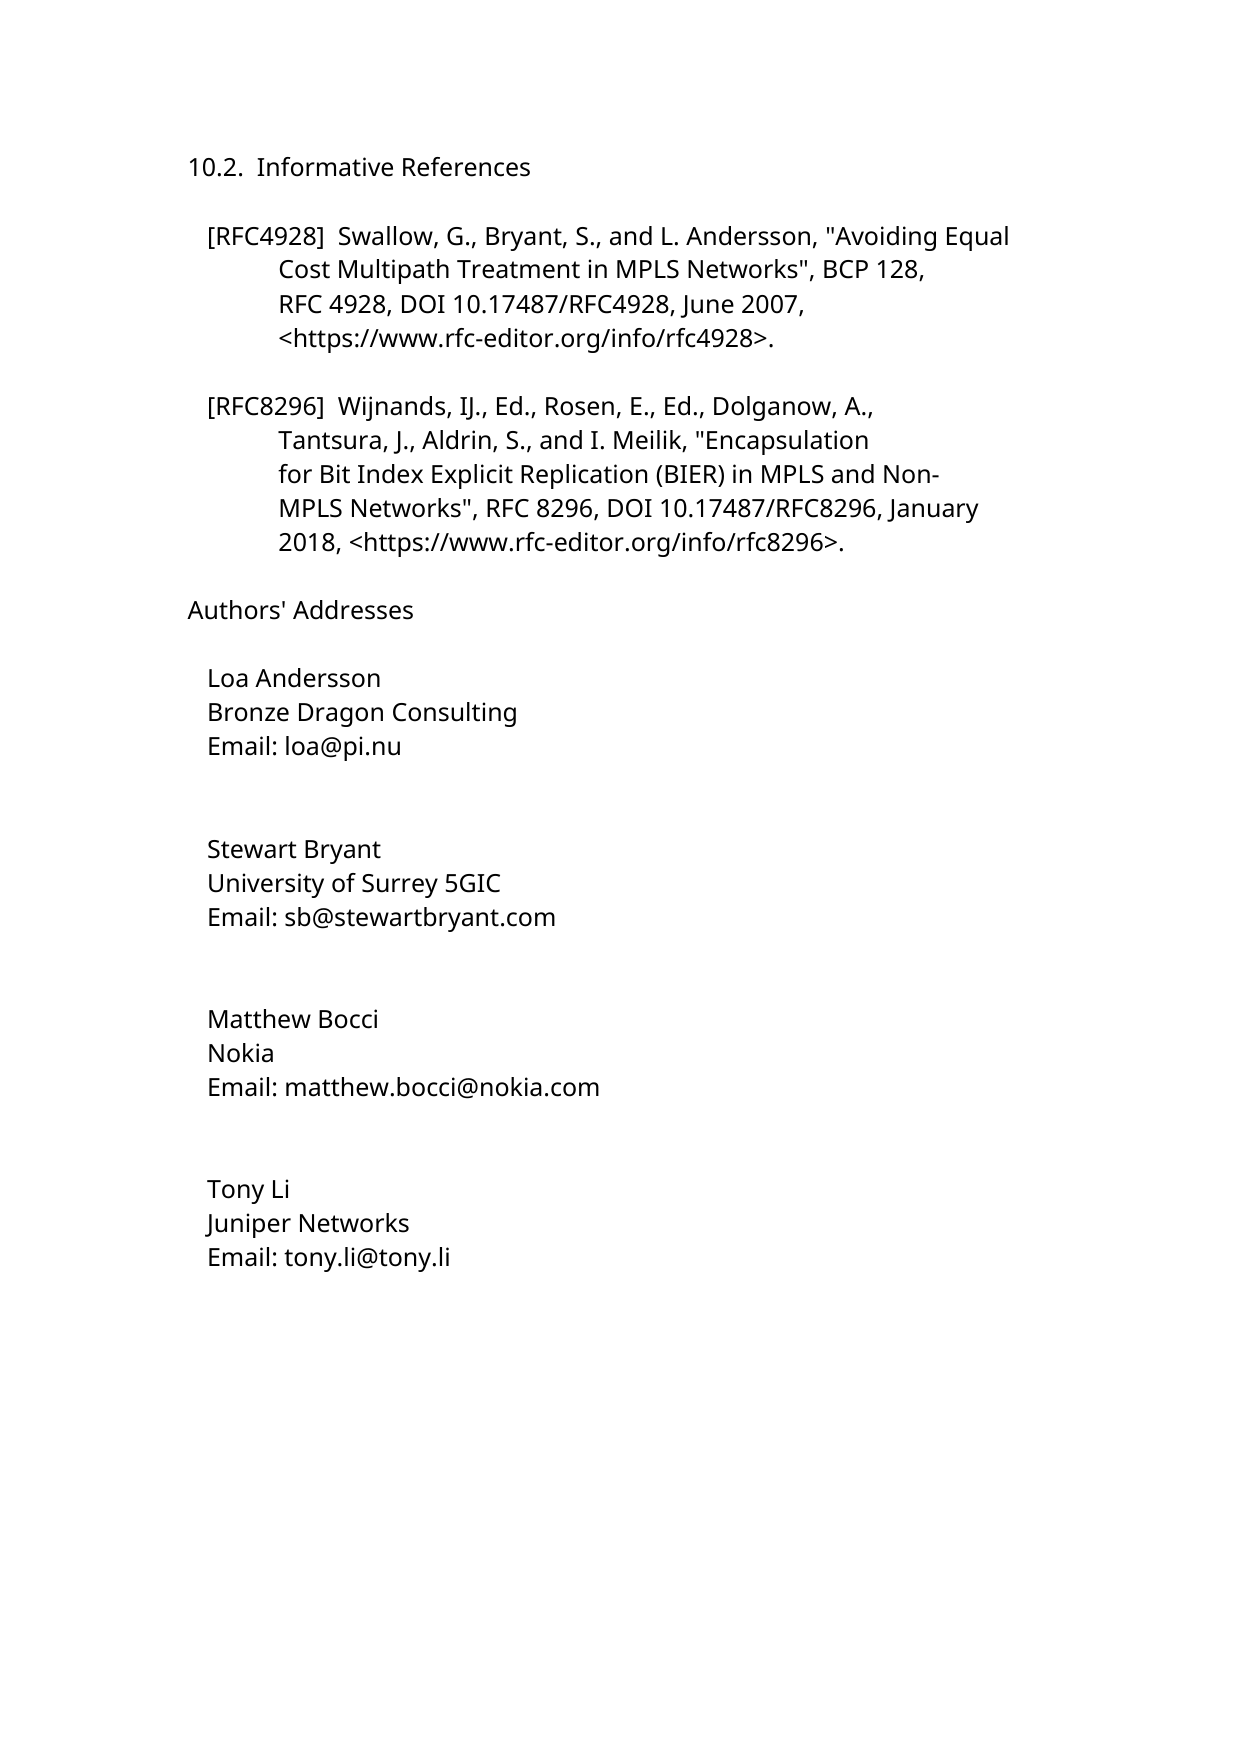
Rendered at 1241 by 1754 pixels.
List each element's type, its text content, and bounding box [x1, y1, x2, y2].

text [RFC4928] Swallow, G., Bryant, S., and L. Andersson, "Avoiding Equal [187, 218, 1093, 252]
text Nokia [187, 1036, 1093, 1070]
text 10.2. Informative References [187, 150, 1093, 184]
text Email: matthew.bocci@nokia.com [187, 1070, 1093, 1104]
text Email: tony.li@tony.li [187, 1240, 1093, 1274]
text Email: loa@pi.nu [187, 729, 1093, 763]
text Tony Li [187, 1172, 1093, 1206]
text University of Surrey 5GIC [187, 865, 1093, 899]
text Email: sb@stewartbryant.com [187, 899, 1093, 933]
text Juniper Networks [187, 1206, 1093, 1240]
text [RFC8296] Wijnands, IJ., Ed., Rosen, E., Ed., Dolganow, A., [187, 388, 1093, 422]
text 2018, <https://www.rfc-editor.org/info/rfc8296>. [187, 525, 1093, 559]
text RFC 4928, DOI 10.17487/RFC4928, June 2007, [187, 286, 1093, 320]
text MPLS Networks", RFC 8296, DOI 10.17487/RFC8296, January [187, 491, 1093, 525]
text <https://www.rfc-editor.org/info/rfc4928>. [187, 320, 1093, 354]
text Bronze Dragon Consulting [187, 695, 1093, 729]
text Matthew Bocci [187, 1002, 1093, 1036]
text Tantsura, J., Aldrin, S., and I. Meilik, "Encapsulation [187, 422, 1093, 457]
text Cost Multipath Treatment in MPLS Networks", BCP 128, [187, 252, 1093, 286]
text Authors' Addresses [187, 593, 1093, 627]
text for Bit Index Explicit Replication (BIER) in MPLS and Non- [187, 457, 1093, 491]
text Stewart Bryant [187, 831, 1093, 865]
text Loa Andersson [187, 661, 1093, 695]
